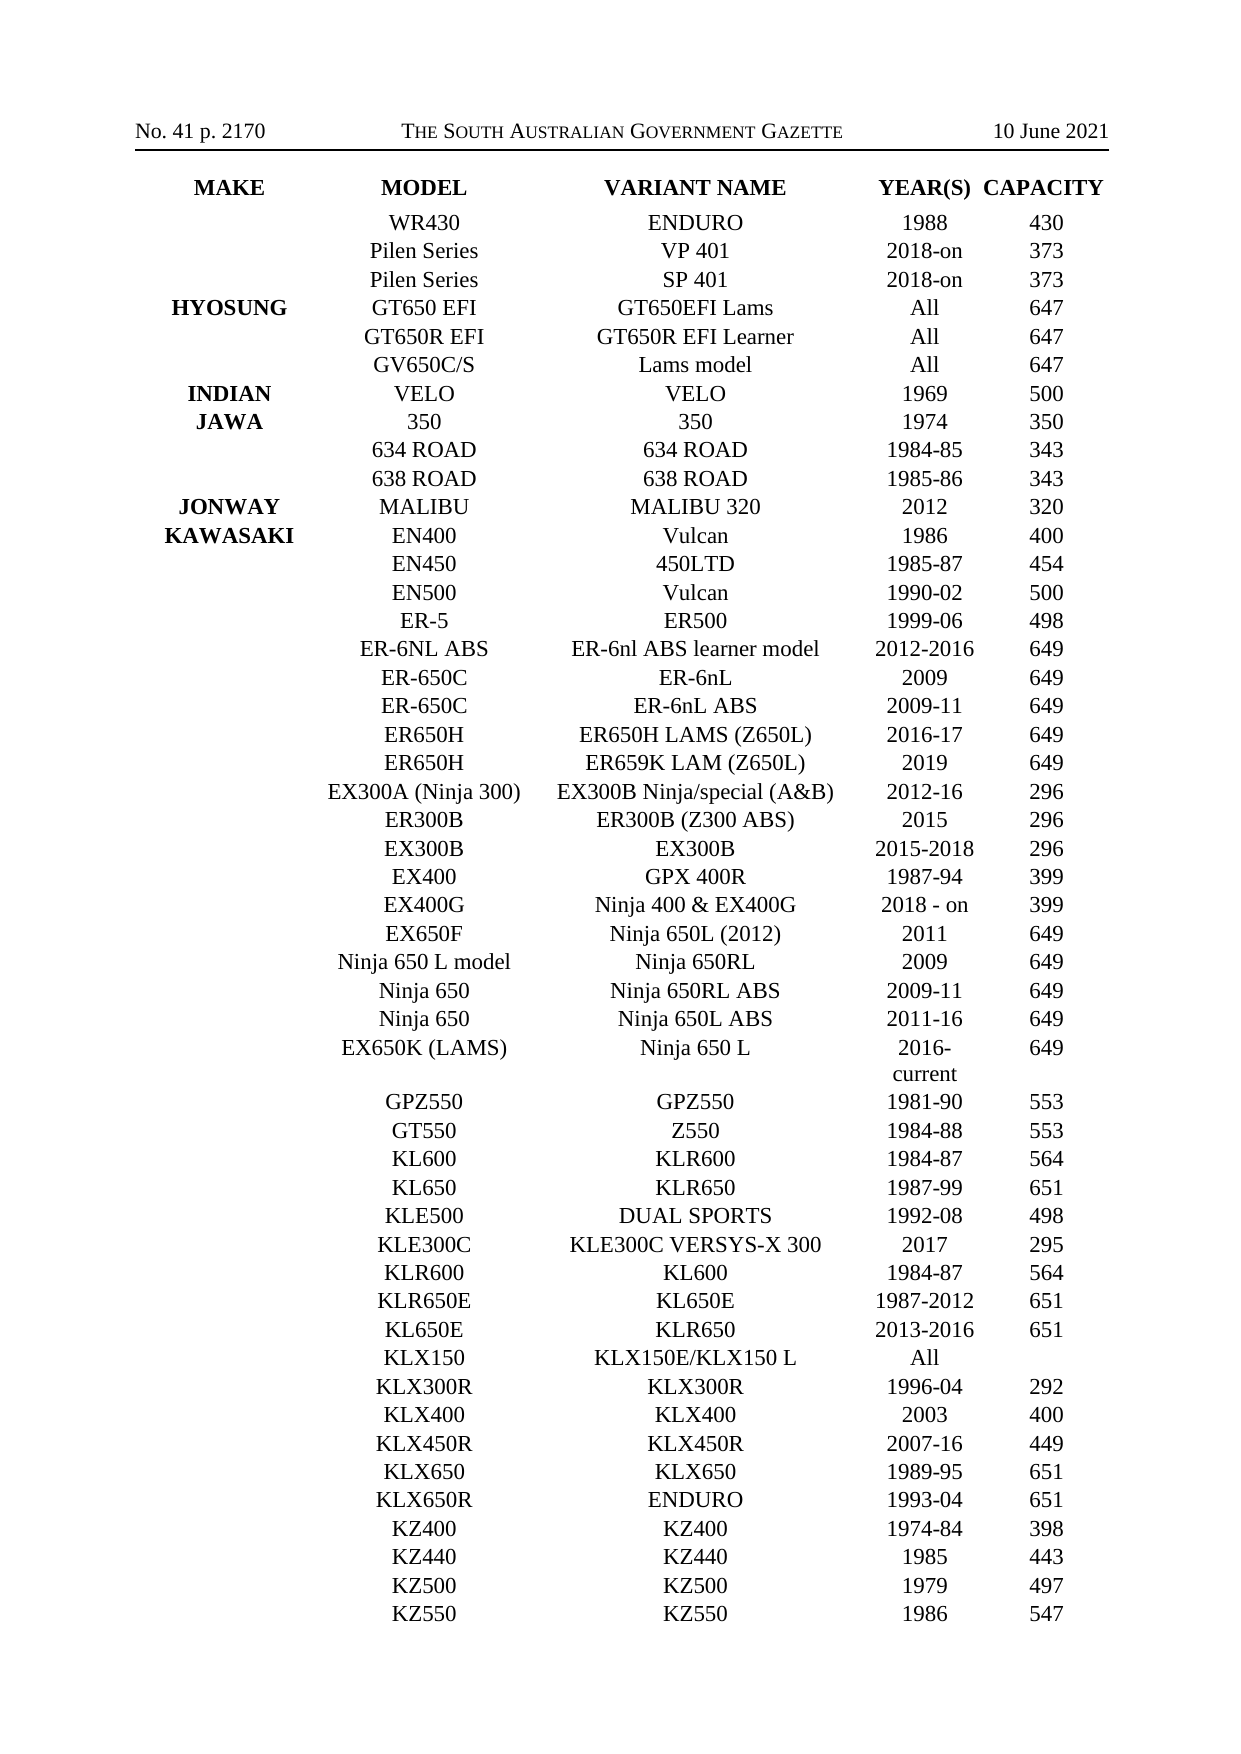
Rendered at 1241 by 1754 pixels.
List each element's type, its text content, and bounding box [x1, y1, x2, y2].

table_header VARIANT NAME [524, 174, 866, 209]
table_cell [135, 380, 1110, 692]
table_header CAPACITY [983, 174, 1110, 209]
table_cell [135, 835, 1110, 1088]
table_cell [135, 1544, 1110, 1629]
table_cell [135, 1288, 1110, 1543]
table_header MODEL [324, 174, 524, 209]
table_header MAKE [135, 174, 324, 209]
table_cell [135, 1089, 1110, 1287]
table_header YEAR(S) [866, 174, 983, 209]
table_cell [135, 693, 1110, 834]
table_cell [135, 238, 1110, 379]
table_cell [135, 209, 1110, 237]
